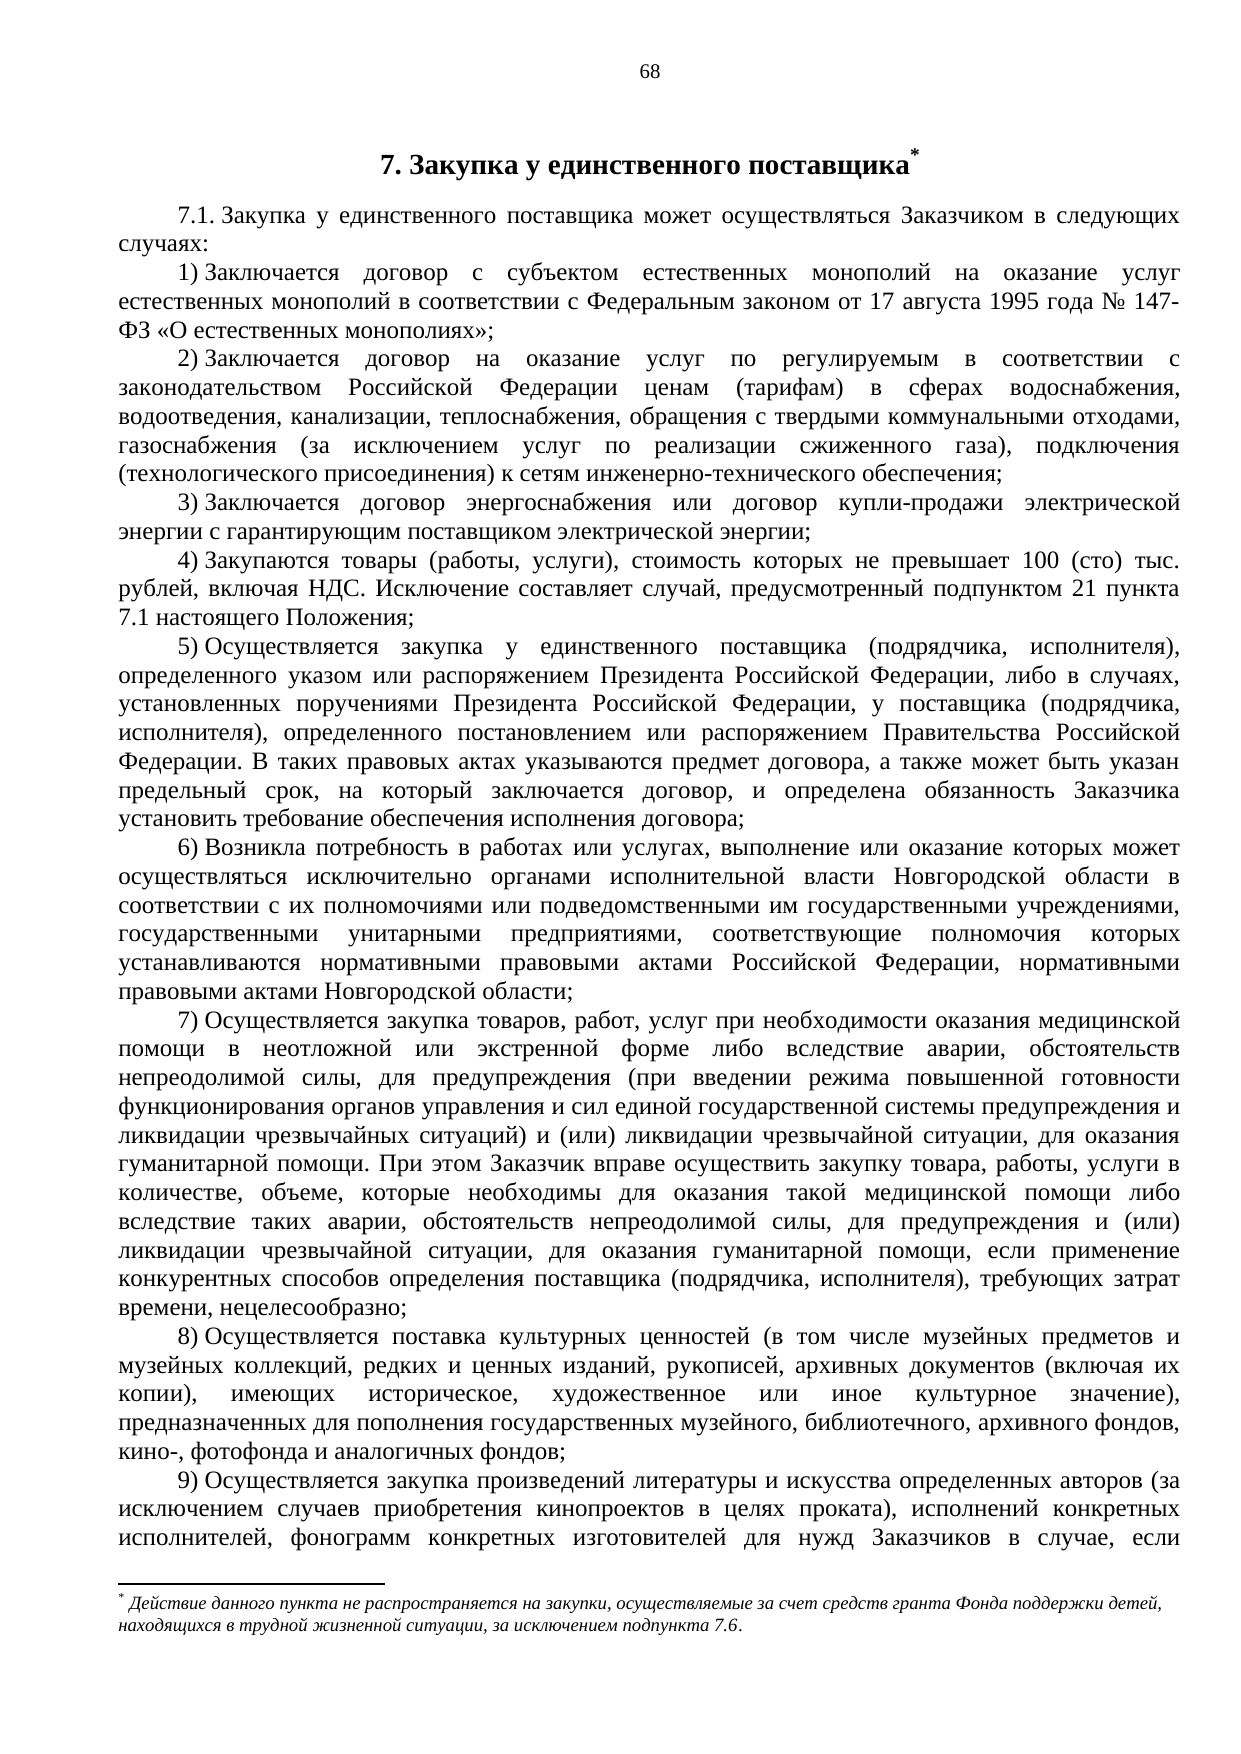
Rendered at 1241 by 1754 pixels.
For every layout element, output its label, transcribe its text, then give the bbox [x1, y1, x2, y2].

text 8) Осуществляется поставка культурных ценностей (в том числе музейных предметов и музейных коллекций, редких и ценных изданий, рукописей, архивных документов (включая их копии), имеющих историческое, художественное или иное культурное значение), предназначенных для пополнения государственных музейного, библиотечного, архивного фондов, кино-, фотофонда и аналогичных фондов; [118, 1321, 1181, 1465]
text 4) Закупаются товары (работы, услуги), стоимость которых не превышает 100 (сто) тыс. рублей, включая НДС. Исключение составляет случай, предусмотренный подпунктом 21 пункта 7.1 настоящего Положения; [118, 545, 1181, 631]
text 2) Заключается договор на оказание услуг по регулируемым в соответствии с законодательством Российской Федерации ценам (тарифам) в сферах водоснабжения, водоотведения, канализации, теплоснабжения, обращения с твердыми коммунальными отходами, газоснабжения (за исключением услуг по реализации сжиженного газа), подключения (технологического присоединения) к сетям инженерно-технического обеспечения; [118, 343, 1181, 487]
text 1) Заключается договор с субъектом естественных монополий на оказание услуг естественных монополий в соответствии с Федеральным законом от 17 августа 1995 года № 147-ФЗ «О естественных монополиях»; [118, 257, 1181, 343]
text 6) Возникла потребность в работах или услугах, выполнение или оказание которых может осуществляться исключительно органами исполнительной власти Новгородской области в соответствии с их полномочиями или подведомственными им государственными учреждениями, государственными унитарными предприятиями, соответствующие полномочия которых устанавливаются нормативными правовыми актами Российской Федерации, нормативными правовыми актами Новгородской области; [118, 832, 1181, 1005]
text 3) Заключается договор энергоснабжения или договор купли-продажи электрической энергии с гарантирующим поставщиком электрической энергии; [118, 487, 1181, 545]
text 7.1. Закупка у единственного поставщика может осуществляться Заказчиком в следующих случаях: [118, 200, 1181, 257]
text 7) Осуществляется закупка товаров, работ, услуг при необходимости оказания медицинской помощи в неотложной или экстренной форме либо вследствие аварии, обстоятельств непреодолимой силы, для предупреждения (при введении режима повышенной готовности функционирования органов управления и сил единой государственной системы предупреждения и ликвидации чрезвычайных ситуаций) и (или) ликвидации чрезвычайной ситуации, для оказания гуманитарной помощи. При этом Заказчик вправе осуществить закупку товара, работы, услуги в количестве, объеме, которые необходимы для оказания такой медицинской помощи либо вследствие таких аварии, обстоятельств непреодолимой силы, для предупреждения и (или) ликвидации чрезвычайной ситуации, для оказания гуманитарной помощи, если применение конкурентных способов определения поставщика (подрядчика, исполнителя), требующих затрат времени, нецелесообразно; [118, 1005, 1181, 1321]
text 5) Осуществляется закупка у единственного поставщика (подрядчика, исполнителя), определенного указом или распоряжением Президента Российской Федерации, либо в случаях, установленных поручениями Президента Российской Федерации, у поставщика (подрядчика, исполнителя), определенного постановлением или распоряжением Правительства Российской Федерации. В таких правовых актах указываются предмет договора, а также может быть указан предельный срок, на который заключается договор, и определена обязанность Заказчика установить требование обеспечения исполнения договора; [118, 631, 1181, 832]
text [118, 1465, 1181, 1551]
text 7. Закупка у единственного поставщика [118, 143, 1181, 181]
